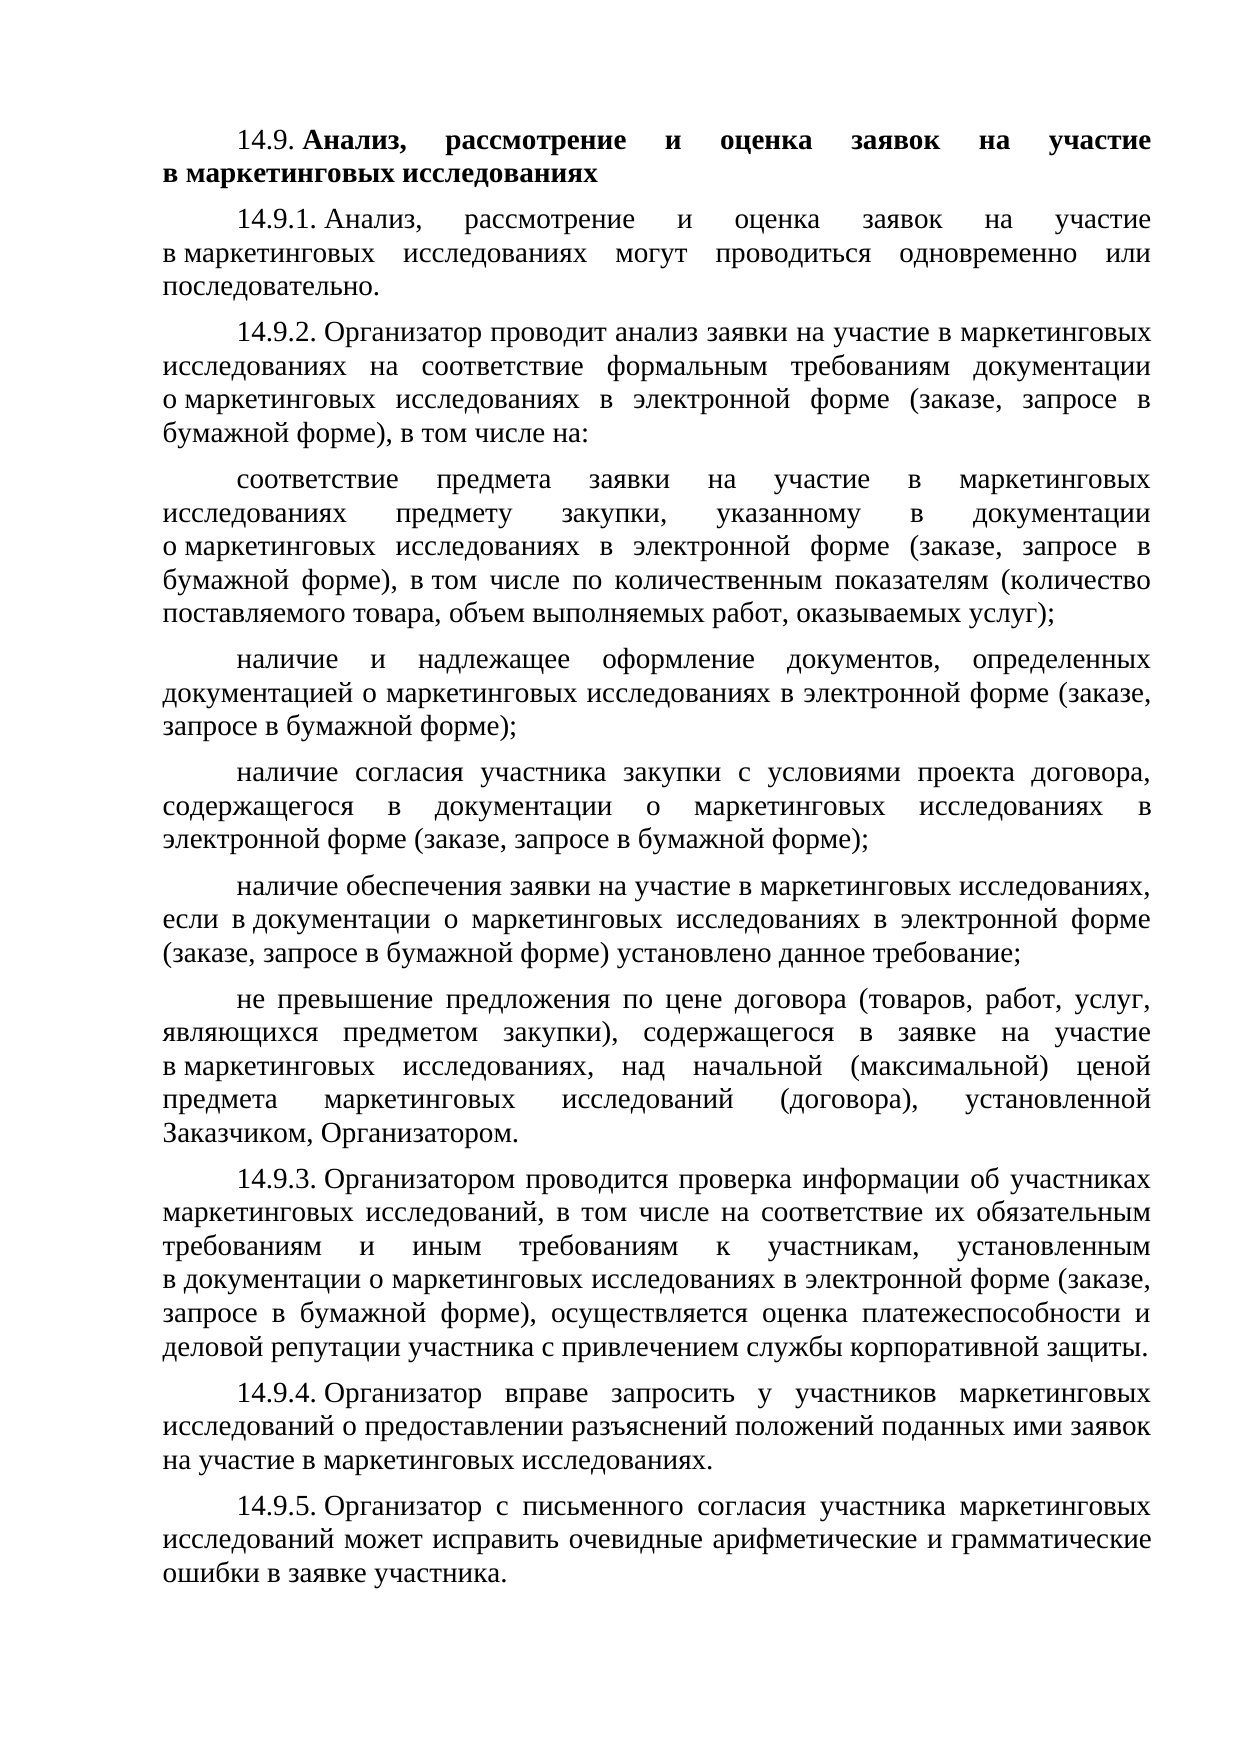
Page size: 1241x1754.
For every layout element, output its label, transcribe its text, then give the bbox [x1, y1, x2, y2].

subtitle Анализ, рассмотрение и оценка заявок на участие в маркетинговых исследованиях [162, 122, 1152, 189]
text соответствие предмета заявки на участие в маркетинговых исследованиях предмету закупки, указанному в документации о маркетинговых исследованиях в электронной форме (заказе, запросе в бумажной форме), в том числе по количественным показателям (количество поставляемого товара, объем выполняемых работ, оказываемых услуг); [162, 461, 1152, 629]
list Организатор с письменного согласия участника маркетинговых исследований может исправить очевидные арифметические и грамматические ошибки в заявке участника. [162, 1488, 1152, 1588]
text наличие обеспечения заявки на участие в маркетинговых исследованиях, если в документации о маркетинговых исследованиях в электронной форме (заказе, запросе в бумажной форме) установлено данное требование; [162, 868, 1152, 968]
list Анализ, рассмотрение и оценка заявок на участие в маркетинговых исследованиях могут проводиться одновременно или последовательно. [162, 201, 1152, 302]
list Организатор проводит анализ заявки на участие в маркетинговых исследованиях на соответствие формальным требованиям документации о маркетинговых исследованиях в электронной форме (заказе, запросе в бумажной форме), в том числе на: [162, 314, 1152, 449]
list Организатором проводится проверка информации об участниках маркетинговых исследований, в том числе на соответствие их обязательным требованиям и иным требованиям к участникам, установленным в документации о маркетинговых исследованиях в электронной форме (заказе, запросе в бумажной форме), осуществляется оценка платежеспособности и деловой репутации участника с привлечением службы корпоративной защиты. [162, 1161, 1152, 1362]
text наличие согласия участника закупки с условиями проекта договора, содержащегося в документации о маркетинговых исследованиях в электронной форме (заказе, запросе в бумажной форме); [162, 754, 1152, 855]
text не превышение предложения по цене договора (товаров, работ, услуг, являющихся предметом закупки), содержащегося в заявке на участие в маркетинговых исследованиях, над начальной (максимальной) ценой предмета маркетинговых исследований (договора), установленной Заказчиком, Организатором. [162, 981, 1152, 1148]
text наличие и надлежащее оформление документов, определенных документацией о маркетинговых исследованиях в электронной форме (заказе, запросе в бумажной форме); [162, 641, 1152, 742]
list Организатор вправе запросить у участников маркетинговых исследований о предоставлении разъяснений положений поданных ими заявок на участие в маркетинговых исследованиях. [162, 1375, 1152, 1475]
